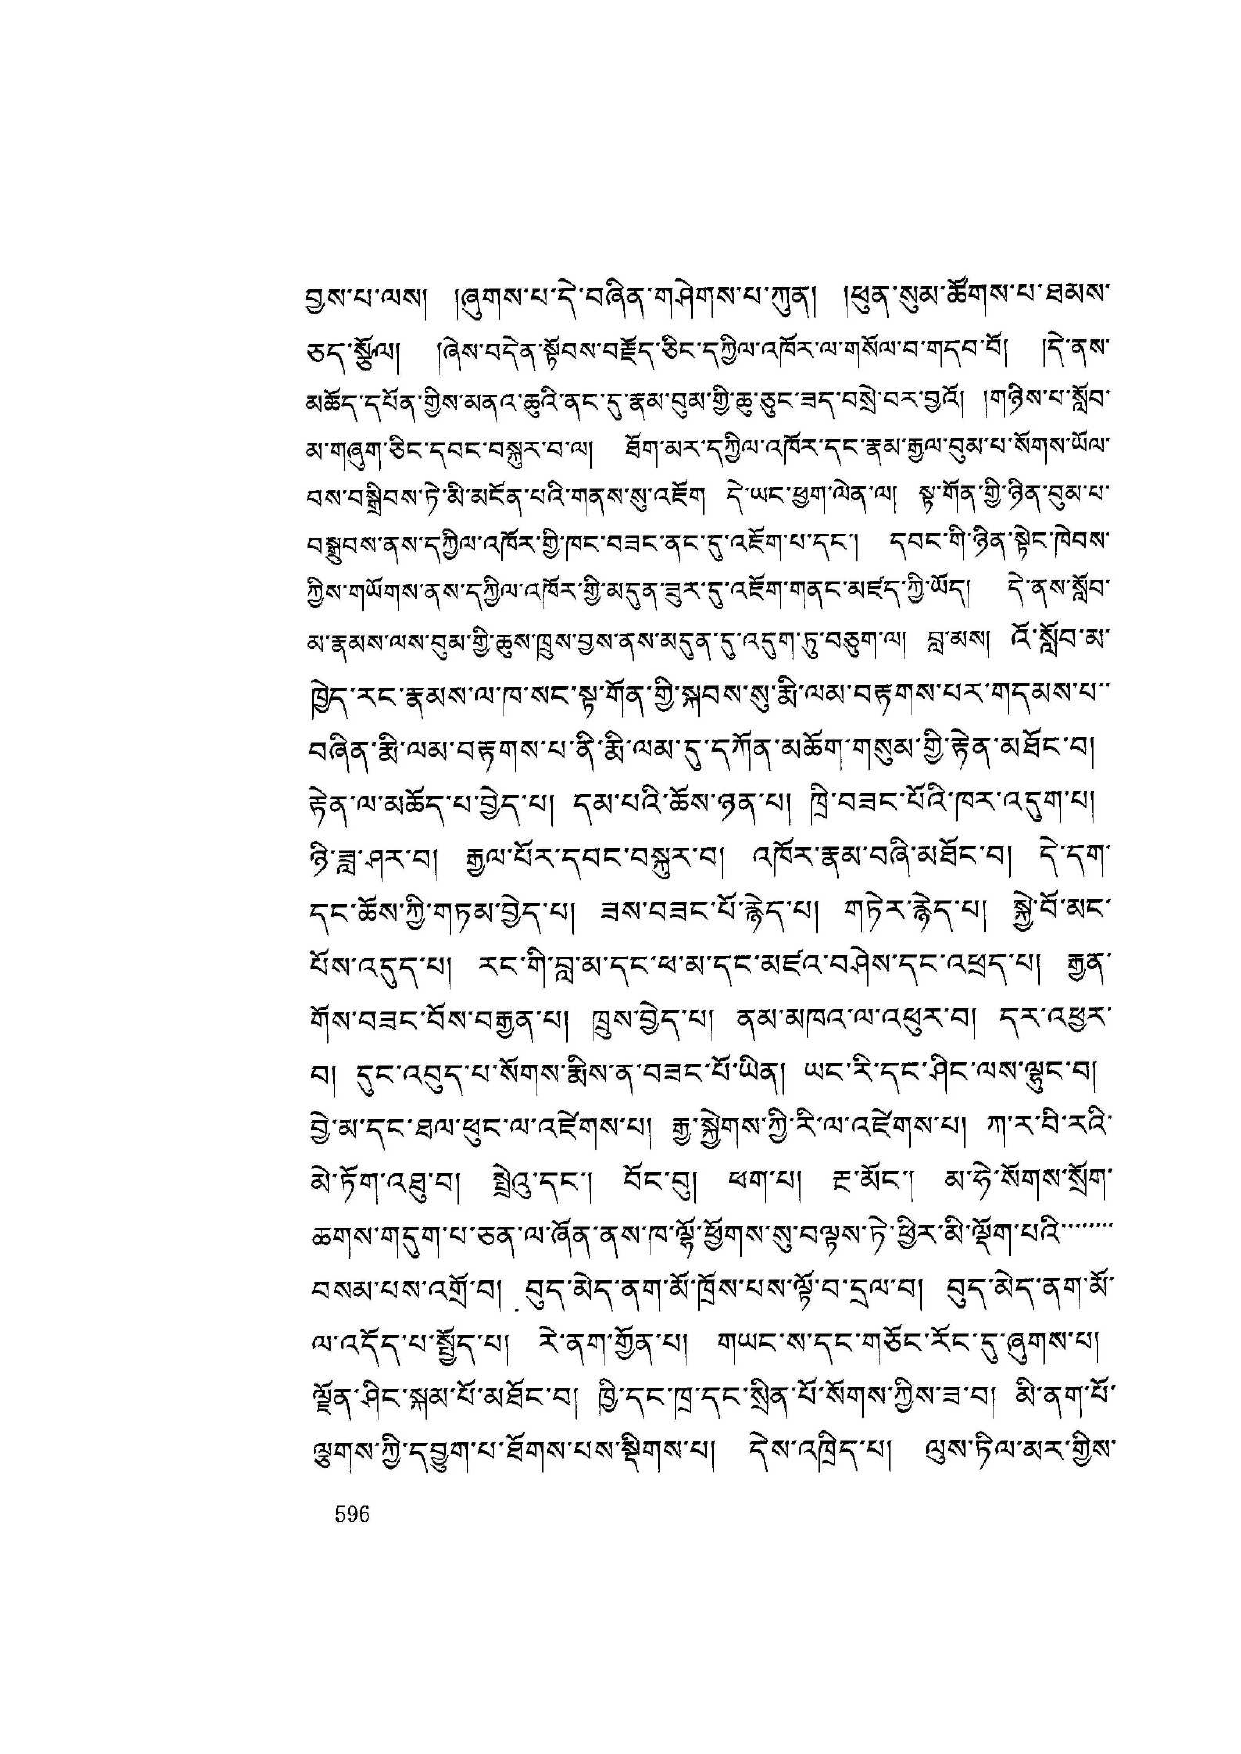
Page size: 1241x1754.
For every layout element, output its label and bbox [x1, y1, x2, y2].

picture [150, 150, 1144, 1591]
